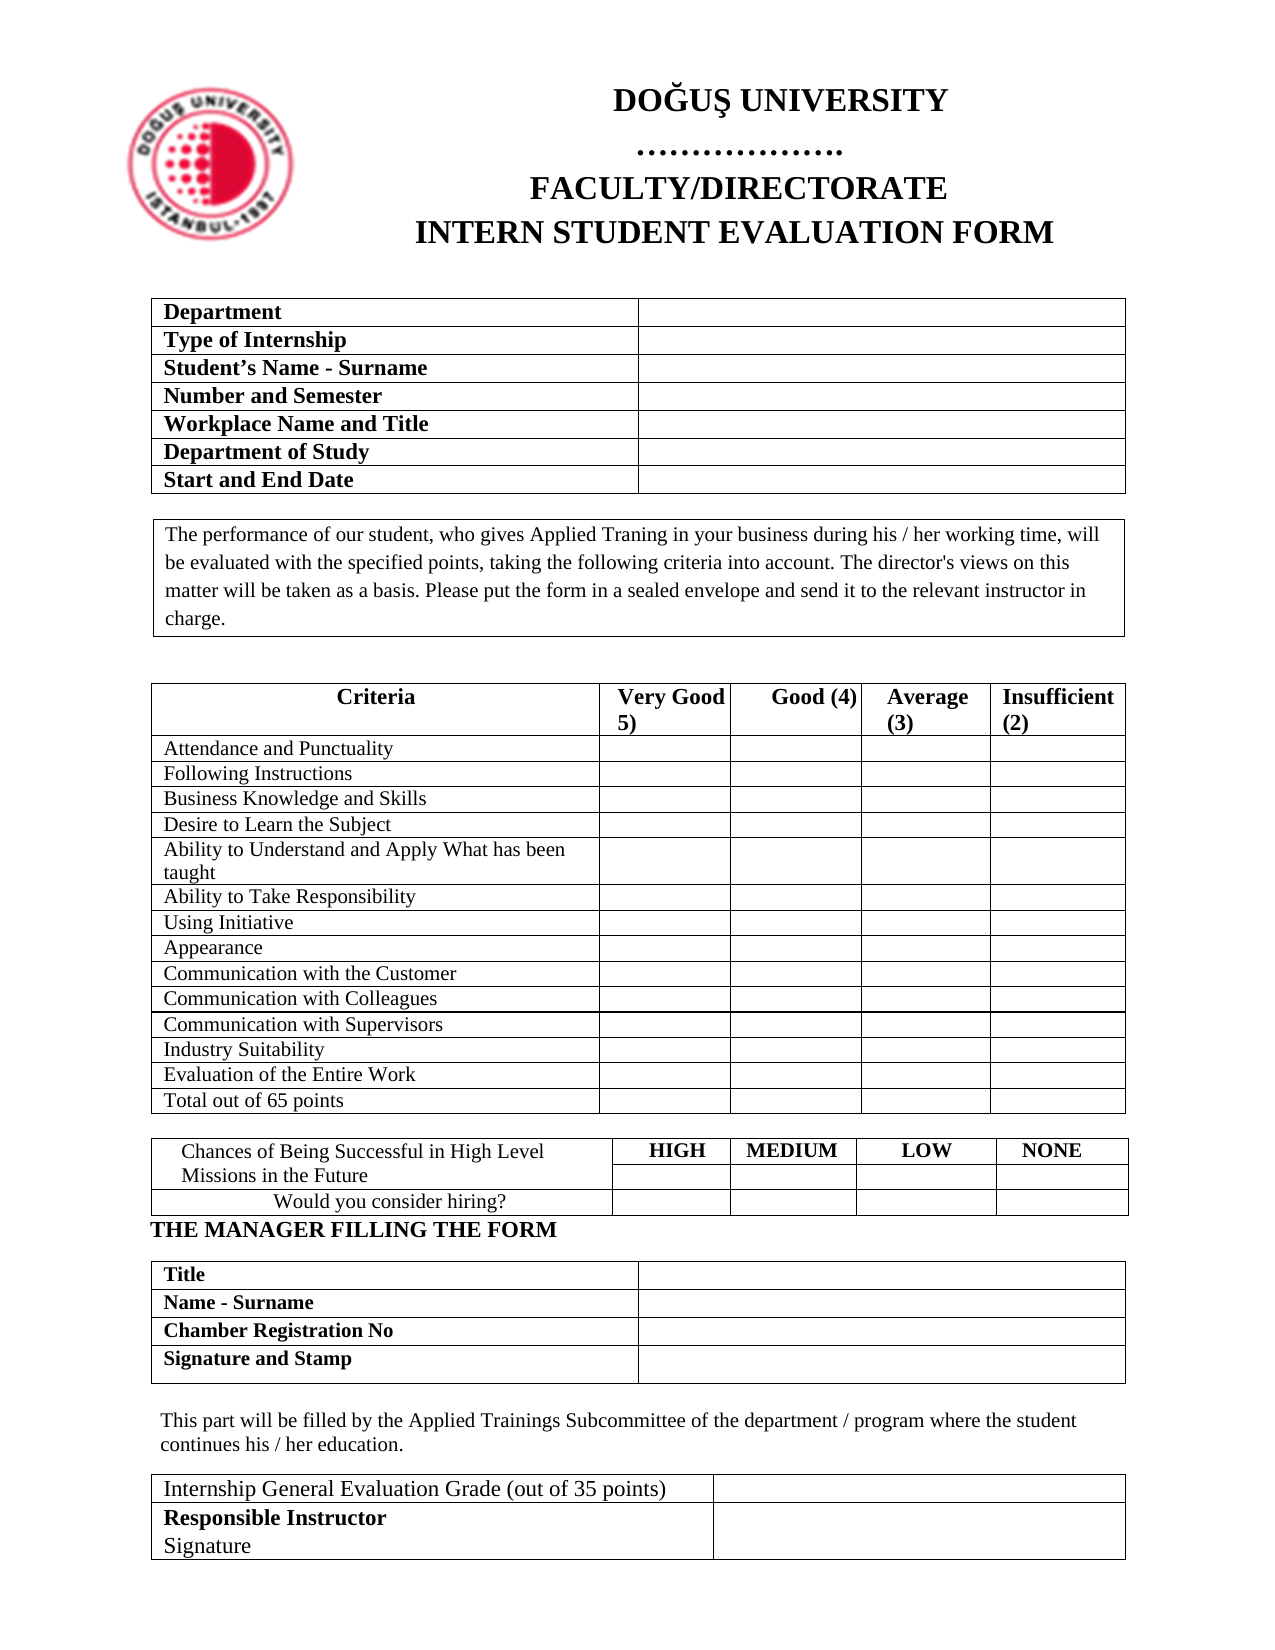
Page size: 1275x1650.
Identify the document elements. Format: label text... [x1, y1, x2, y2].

table_cell [731, 787, 861, 812]
table_cell Student’s Name - Surname [152, 355, 638, 382]
table_cell [862, 787, 990, 812]
table_cell [613, 1165, 730, 1189]
table_cell [714, 1503, 1125, 1559]
table_cell [600, 1013, 730, 1037]
table_cell [731, 1165, 856, 1189]
table_cell [991, 762, 1125, 786]
table_cell [731, 987, 861, 1011]
table_header Department [152, 299, 638, 326]
table_cell [991, 936, 1125, 961]
table_cell [862, 1089, 990, 1113]
table_cell Signature and Stamp [152, 1346, 638, 1383]
table_cell Following Instructions [152, 762, 599, 786]
table_cell [991, 813, 1125, 837]
table_cell Business Knowledge and Skills [152, 787, 599, 812]
table_cell Start and End Date [152, 466, 638, 493]
table_cell [731, 936, 861, 961]
picture [100, 61, 320, 267]
table_cell [639, 327, 1125, 354]
table_cell [600, 1089, 730, 1113]
table_cell [639, 1346, 1125, 1383]
table_cell [862, 1013, 990, 1037]
table_cell Workplace Name and Title [152, 411, 638, 437]
table_cell [600, 987, 730, 1011]
table_cell [991, 1089, 1125, 1113]
table_cell Communication with the Customer [152, 962, 599, 986]
table_cell [600, 762, 730, 786]
table_header HIGH [613, 1139, 730, 1163]
table_cell [862, 987, 990, 1011]
table_cell [991, 962, 1125, 986]
table_cell [862, 885, 990, 910]
table_cell [639, 1290, 1125, 1317]
table_cell [600, 936, 730, 961]
table_cell [731, 1190, 856, 1214]
table_header Internship General Evaluation Grade (out of 35 points) [152, 1475, 713, 1502]
text THE MANAGER FILLING THE FORM [150, 1216, 1137, 1243]
table_cell Department of Study [152, 439, 638, 465]
table_header Very Good 5) [600, 684, 730, 735]
table_cell Ability to Understand and Apply What has been taught [152, 838, 599, 884]
table_cell [991, 1038, 1125, 1062]
table_cell [862, 736, 990, 761]
table_cell Communication with Supervisors [152, 1013, 599, 1037]
table_cell [731, 762, 861, 786]
table_cell Using Initiative [152, 911, 599, 935]
table_cell Desire to Learn the Subject [152, 813, 599, 837]
table_header [639, 1262, 1125, 1289]
table_cell [731, 813, 861, 837]
table_cell [997, 1165, 1128, 1189]
table_header LOW [857, 1139, 996, 1163]
table_cell [997, 1190, 1128, 1214]
text This part will be filled by the Applied Trainings Subcommittee of the department / program where the student continues his / her education. [160, 1408, 1137, 1456]
table_cell [600, 885, 730, 910]
table_cell [600, 838, 730, 884]
table_cell [991, 1063, 1125, 1088]
table_cell Appearance [152, 936, 599, 961]
table_cell [991, 885, 1125, 910]
table_cell [639, 383, 1125, 409]
table_cell [639, 439, 1125, 465]
table_header [639, 299, 1125, 326]
table_cell [600, 813, 730, 837]
table_cell [862, 762, 990, 786]
table_cell Evaluation of the Entire Work [152, 1063, 599, 1088]
table_cell Communication with Colleagues [152, 987, 599, 1011]
table_header Criteria [152, 684, 599, 735]
table_cell Would you consider hiring? [152, 1190, 612, 1214]
table_cell Name - Surname [152, 1290, 638, 1317]
table_cell Responsible Instructor Signature [152, 1503, 713, 1559]
table_cell Number and Semester [152, 383, 638, 409]
table_cell [731, 1013, 861, 1037]
title INTERN STUDENT EVALUATION FORM [332, 212, 1137, 251]
table_header MEDIUM [731, 1139, 856, 1163]
table_cell [731, 838, 861, 884]
table_header Insufficient (2) [991, 684, 1125, 735]
table_cell [991, 911, 1125, 935]
table_cell Ability to Take Responsibility [152, 885, 599, 910]
table_cell [731, 1063, 861, 1088]
table_cell [857, 1190, 996, 1214]
table_cell [731, 885, 861, 910]
table_header NONE [997, 1139, 1128, 1163]
table_cell [991, 1013, 1125, 1037]
title DOĞUŞ UNIVERSITY ………………. FACULTY/DIRECTORATE [472, 80, 1006, 206]
table_cell [862, 813, 990, 837]
table_cell Attendance and Punctuality [152, 736, 599, 761]
table_cell [991, 987, 1125, 1011]
table_cell [862, 911, 990, 935]
table_cell [991, 787, 1125, 812]
table_cell [731, 1089, 861, 1113]
table_cell [613, 1190, 730, 1214]
table_cell [639, 411, 1125, 437]
table_cell Total out of 65 points [152, 1089, 599, 1113]
table_cell Chamber Registration No [152, 1318, 638, 1345]
table_header Good (4) [731, 684, 861, 735]
table_cell [862, 962, 990, 986]
table_cell [600, 911, 730, 935]
table_cell [991, 736, 1125, 761]
table_cell [600, 736, 730, 761]
table_cell [862, 936, 990, 961]
table_cell [731, 962, 861, 986]
table_cell [639, 1318, 1125, 1345]
table_cell [731, 736, 861, 761]
table_cell [639, 466, 1125, 493]
table_cell [600, 1063, 730, 1088]
table_cell [600, 1038, 730, 1062]
table_cell [639, 355, 1125, 382]
table_cell [600, 787, 730, 812]
table_cell [731, 911, 861, 935]
table_cell [862, 838, 990, 884]
table_header Chances of Being Successful in High Level Missions in the Future [152, 1139, 612, 1189]
table_header Title [152, 1262, 638, 1289]
table_header [714, 1475, 1125, 1502]
table_cell [857, 1165, 996, 1189]
table_cell [862, 1063, 990, 1088]
table_cell [731, 1038, 861, 1062]
table_cell Industry Suitability [152, 1038, 599, 1062]
table_cell [862, 1038, 990, 1062]
table_header Average (3) [862, 684, 990, 735]
table_cell Type of Internship [152, 327, 638, 354]
table_cell [600, 962, 730, 986]
table_cell [991, 838, 1125, 884]
